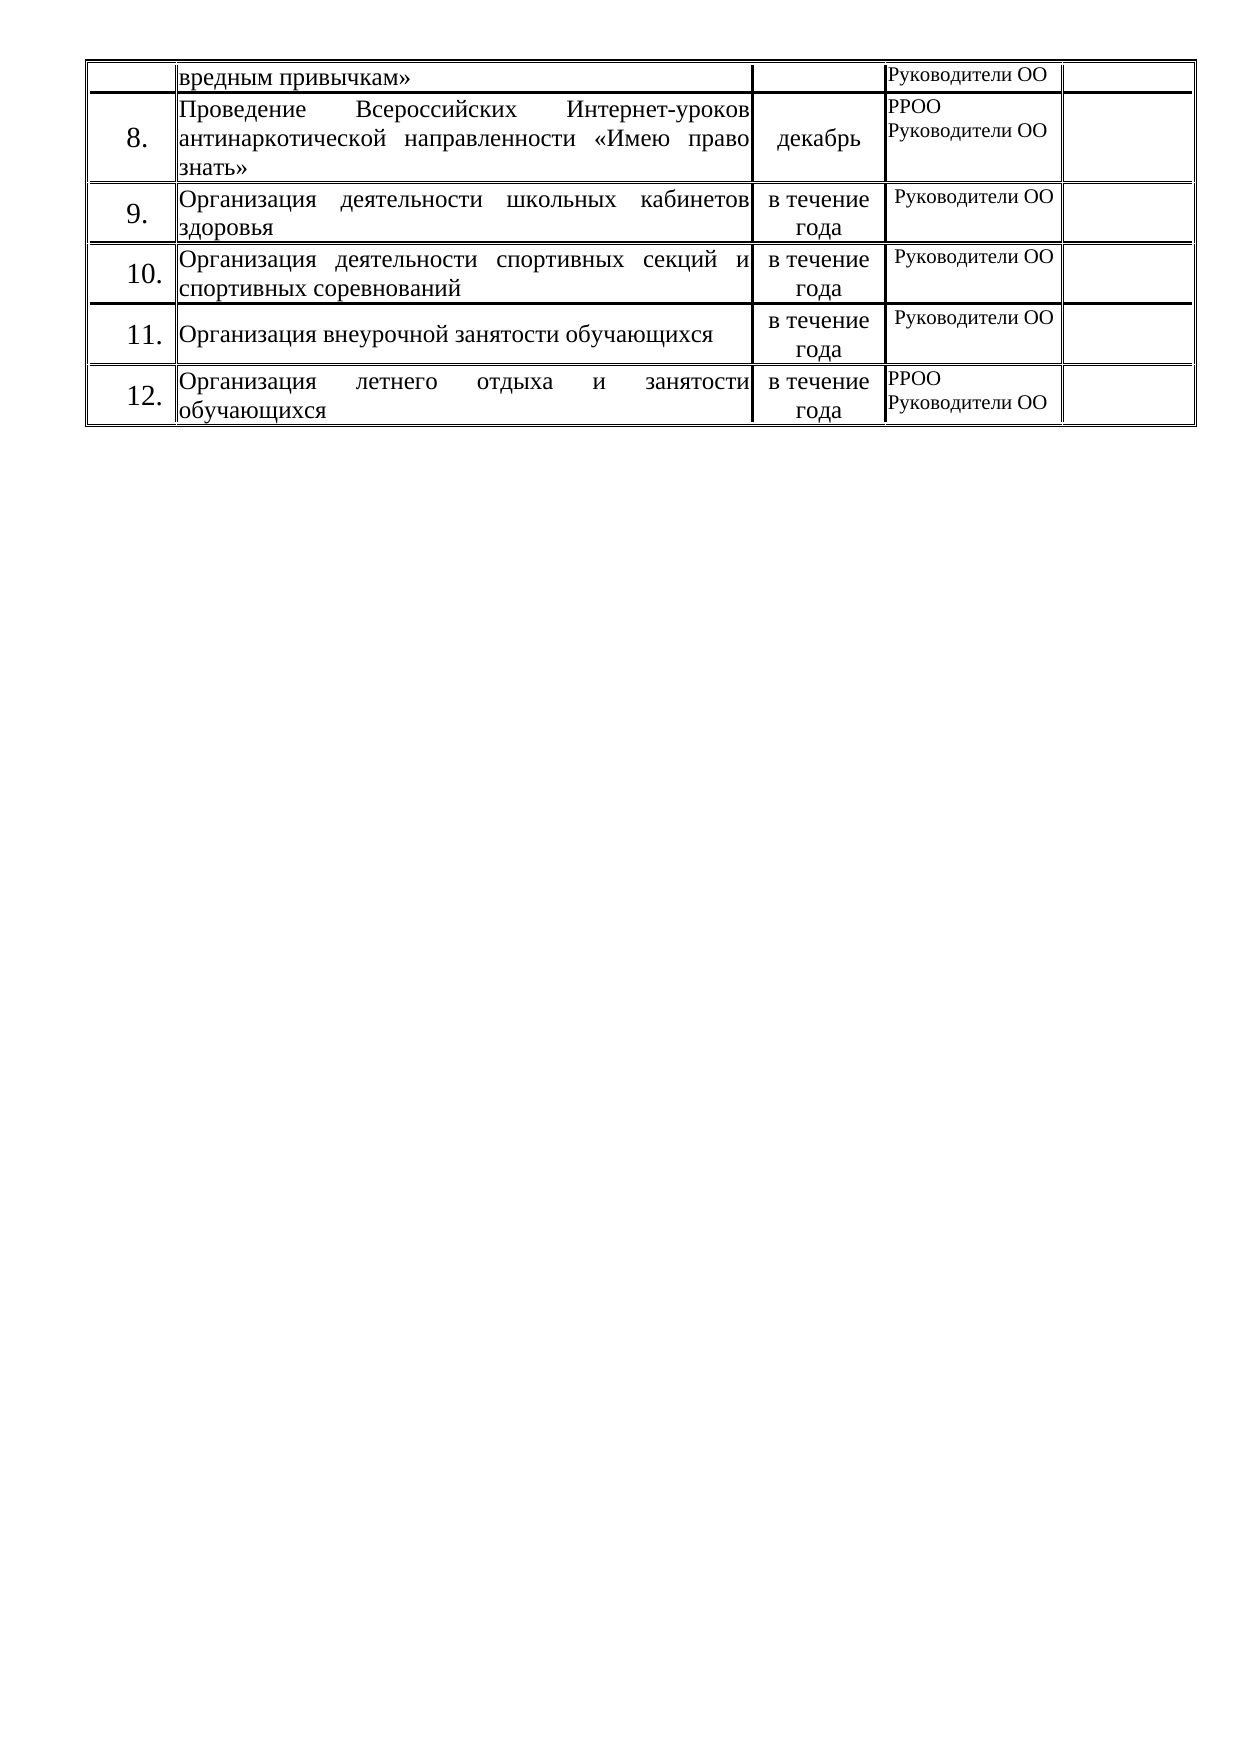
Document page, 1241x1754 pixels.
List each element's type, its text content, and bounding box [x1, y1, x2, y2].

table_cell в течение года [754, 305, 884, 363]
table_cell 8. [88, 91, 175, 181]
table_cell [1064, 91, 1194, 181]
table_cell Организация внеурочной занятости обучающихся [178, 305, 751, 363]
table_cell 10. [88, 241, 175, 302]
table_cell Руководители ОО [887, 184, 1061, 241]
table_cell ноябрь [752, 63, 885, 91]
table_cell 12. [86, 363, 176, 423]
table_cell Организация деятельности спортивных секций и спортивных соревнований [178, 245, 751, 302]
table_cell Проведение Всероссийских Интернет-уроков антинаркотической направленности «Имею право знать» [178, 94, 751, 181]
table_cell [885, 63, 1062, 91]
table_cell [1063, 181, 1195, 241]
table_cell в течение года [752, 366, 885, 423]
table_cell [887, 94, 1061, 181]
table_cell [1063, 363, 1195, 423]
table_cell [88, 63, 176, 91]
table_cell Организация летнего отдыха и занятости обучающихся [176, 366, 752, 423]
table_cell РРОО Руководители ОО [885, 366, 1062, 423]
table_cell в течение года [754, 245, 884, 302]
table_cell Руководители ОО [887, 305, 1061, 363]
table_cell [176, 63, 752, 91]
table_cell [1063, 63, 1194, 91]
table_cell Организация деятельности школьных кабинетов здоровья [178, 184, 751, 241]
table_cell [1064, 241, 1194, 302]
table_cell 11. [88, 302, 175, 363]
table_cell в течение года [754, 184, 884, 241]
table_cell [1064, 302, 1194, 363]
table_cell декабрь [754, 94, 884, 181]
table_cell Руководители ОО [887, 245, 1061, 302]
table_cell 9. [86, 181, 176, 241]
